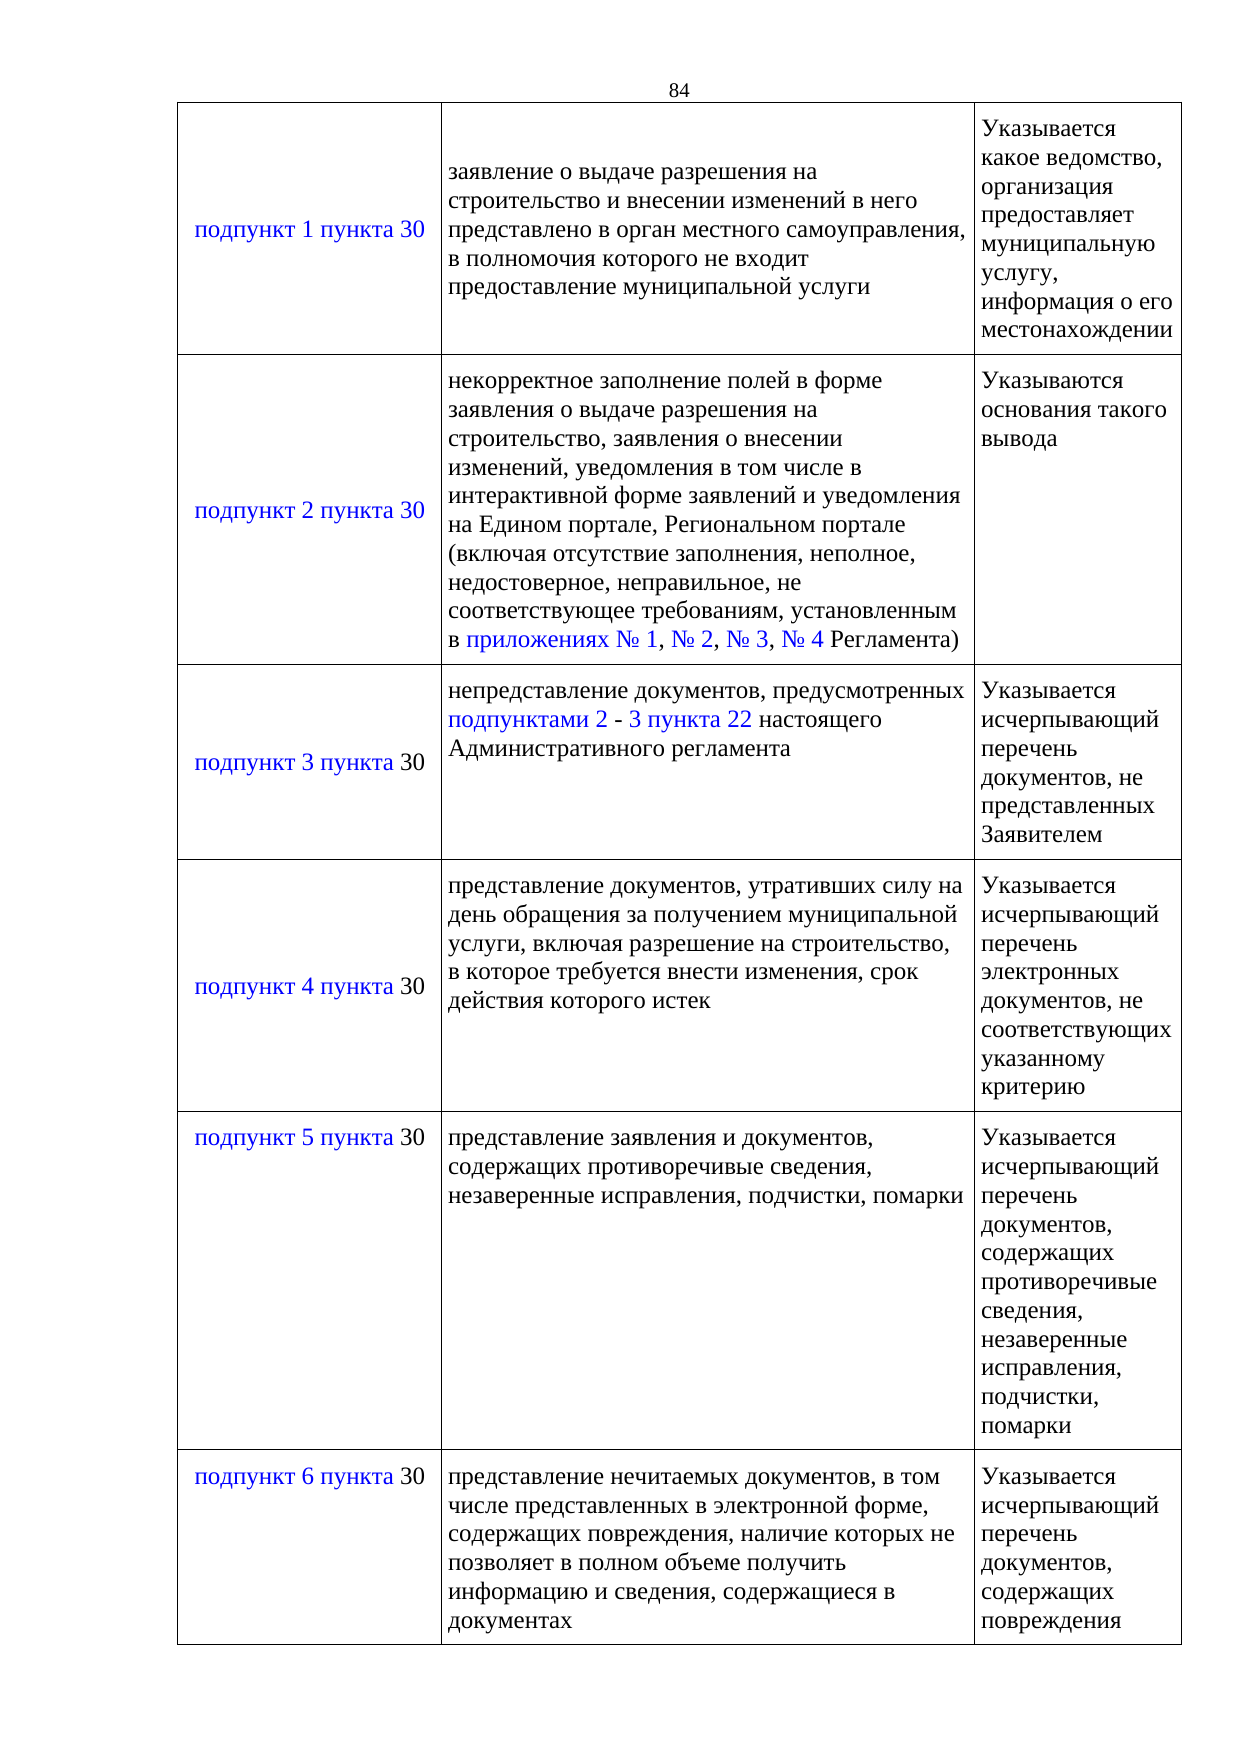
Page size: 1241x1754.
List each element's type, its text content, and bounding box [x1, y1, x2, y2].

table_cell заявление о выдаче разрешения на строительство и внесении изменений в него представлено в орган местного самоуправления, в полномочия которого не входит предоставление муниципальной услуги [442, 103, 974, 354]
table_cell представление документов, утративших силу на день обращения за получением муниципальной услуги, включая разрешение на строительство, в которое требуется внести изменения, срок действия которого истек [442, 860, 974, 1111]
table_cell представление нечитаемых документов, в том числе представленных в электронной форме, содержащих повреждения, наличие которых не позволяет в полном объеме получить информацию и сведения, содержащиеся в документах [442, 1450, 974, 1644]
table_cell представление заявления и документов, содержащих противоречивые сведения, незаверенные исправления, подчистки, помарки [442, 1112, 974, 1449]
table_cell Указывается какое ведомство, организация предоставляет муниципальную услугу, информация о его местонахождении [975, 103, 1181, 354]
table_cell Указывается исчерпывающий перечень электронных документов, не соответствующих указанному критерию [975, 860, 1181, 1111]
table_cell подпункт 4 пункта 30 [178, 860, 441, 1111]
table_cell Указывается исчерпывающий перечень документов, не представленных Заявителем [975, 665, 1181, 858]
table_cell Указываются основания такого вывода [975, 355, 1181, 664]
table_cell подпункт 5 пункта 30 [178, 1112, 441, 1449]
table_cell некорректное заполнение полей в форме заявления о выдаче разрешения на строительство, заявления о внесении изменений, уведомления в том числе в интерактивной форме заявлений и уведомления на Едином портале, Региональном портале (включая отсутствие заполнения, неполное, недостоверное, неправильное, не соответствующее требованиям, установленным в приложениях № 1, № 2, № 3, № 4 Регламента) [442, 355, 974, 664]
table_cell подпункт 6 пункта 30 [178, 1450, 441, 1644]
table_cell Указывается исчерпывающий перечень документов, содержащих противоречивые сведения, незаверенные исправления, подчистки, помарки [975, 1112, 1181, 1449]
table_cell подпункт 2 пункта 30 [178, 355, 441, 664]
table_cell Указывается исчерпывающий перечень документов, содержащих повреждения [975, 1450, 1181, 1644]
table_cell подпункт 3 пункта 30 [178, 665, 441, 858]
table_cell непредставление документов, предусмотренных подпунктами 2 - 3 пункта 22 настоящего Административного регламента [442, 665, 974, 858]
table_cell подпункт 1 пункта 30 [178, 103, 441, 354]
